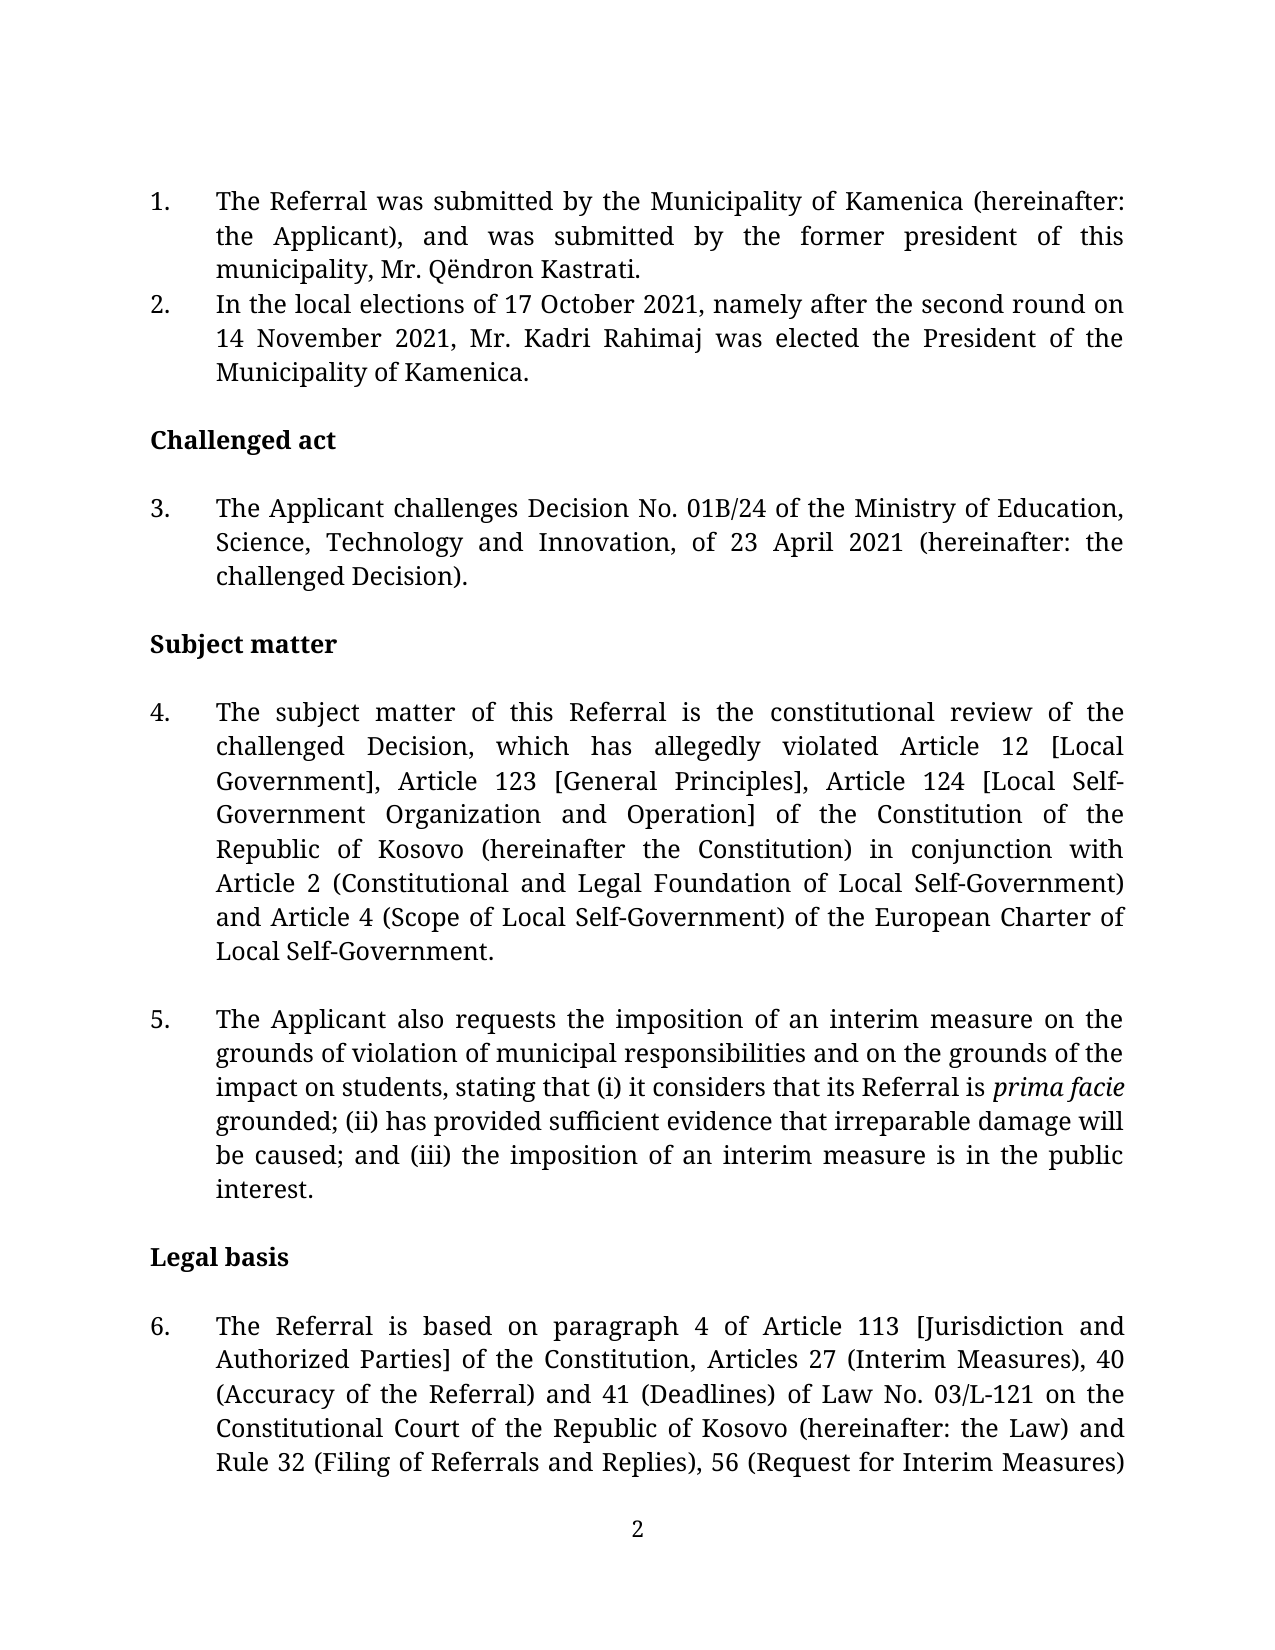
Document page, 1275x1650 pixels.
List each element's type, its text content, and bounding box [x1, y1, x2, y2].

text Subject matter [150, 627, 1125, 661]
list The Applicant also requests the imposition of an interim measure on the grounds of violation of municipal responsibilities and on the grounds of the impact on students, stating that (i) it considers that its Referral is prima facie grounded; (ii) has provided sufficient evidence that irreparable damage will be caused; and (iii) the imposition of an interim measure is in the public interest. [150, 1002, 1125, 1206]
list In the local elections of 17 October 2021, namely after the second round on 14 November 2021, Mr. Kadri Rahimaj was elected the President of the Municipality of Kamenica. [150, 286, 1125, 388]
text Challenged act [150, 422, 1125, 457]
list The subject matter of this Referral is the constitutional review of the challenged Decision, which has allegedly violated Article 12 [Local Government], Article 123 [General Principles], Article 124 [Local Self-Government Organization and Operation] of the Constitution of the Republic of Kosovo (hereinafter the Constitution) in conjunction with Article 2 (Constitutional and Legal Foundation of Local Self-Government) and Article 4 (Scope of Local Self-Government) of the European Charter of Local Self-Government. [150, 695, 1125, 967]
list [150, 1308, 1125, 1478]
list The Referral was submitted by the Municipality of Kamenica (hereinafter: the Applicant), and was submitted by the former president of this municipality, Mr. Qëndron Kastrati. [150, 184, 1125, 286]
list The Applicant challenges Decision No. 01B/24 of the Ministry of Education, Science, Technology and Innovation, of 23 April 2021 (hereinafter: the challenged Decision). [150, 491, 1125, 593]
text Legal basis [150, 1240, 1125, 1274]
